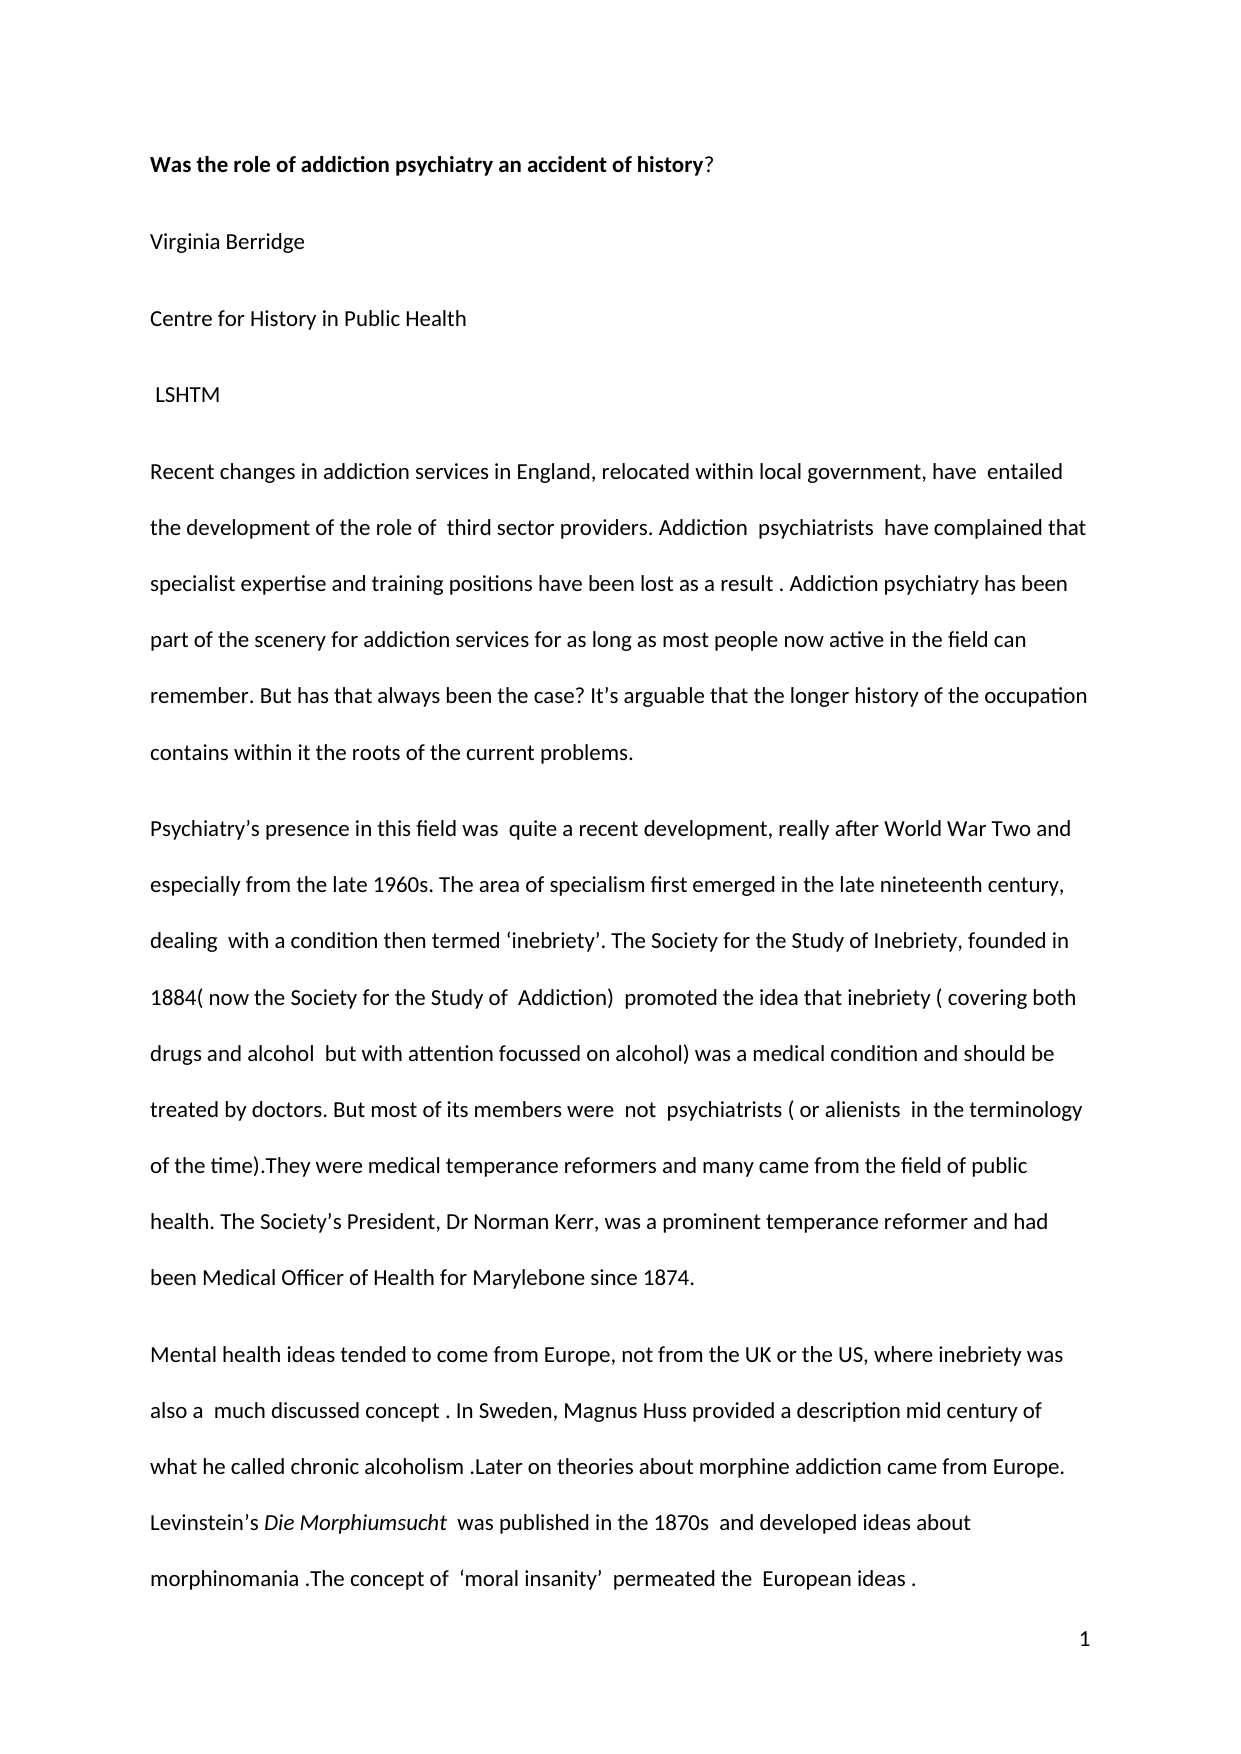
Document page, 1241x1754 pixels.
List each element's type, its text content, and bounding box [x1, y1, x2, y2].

text Psychiatry’s presence in this field was quite a recent development, really after World War Two and especially from the late 1960s. The area of specialism first emerged in the late nineteenth century, dealing with a condition then termed ‘inebriety’. The Society for the Study of Inebriety, founded in 1884( now the Society for the Study of Addiction) promoted the idea that inebriety ( covering both drugs and alcohol but with attention focussed on alcohol) was a medical condition and should be treated by doctors. But most of its members were not psychiatrists ( or alienists in the terminology of the time).They were medical temperance reformers and many came from the field of public health. The Society’s President, Dr Norman Kerr, was a prominent temperance reformer and had been Medical Officer of Health for Marylebone since 1874. [150, 814, 1090, 1291]
text Recent changes in addiction services in England, relocated within local government, have entailed the development of the role of third sector providers. Addiction psychiatrists have complained that specialist expertise and training positions have been lost as a result . Addiction psychiatry has been part of the scenery for addiction services for as long as most people now active in the field can remember. But has that always been the case? It’s arguable that the longer history of the occupation contains within it the roots of the current problems. [150, 457, 1090, 766]
text Virginia Berridge [150, 227, 1090, 255]
text Mental health ideas tended to come from Europe, not from the UK or the US, where inebriety was also a much discussed concept . In Sweden, Magnus Huss provided a description mid century of what he called chronic alcoholism .Later on theories about morphine addiction came from Europe. Levinstein’s Die Morphiumsucht was published in the 1870s and developed ideas about morphinomania .The concept of ‘moral insanity’ permeated the European ideas . [150, 1340, 1090, 1592]
text LSHTM [150, 381, 1090, 409]
text Was the role of addiction psychiatry an accident of history? [150, 150, 1090, 178]
text Centre for History in Public Health [150, 304, 1090, 332]
